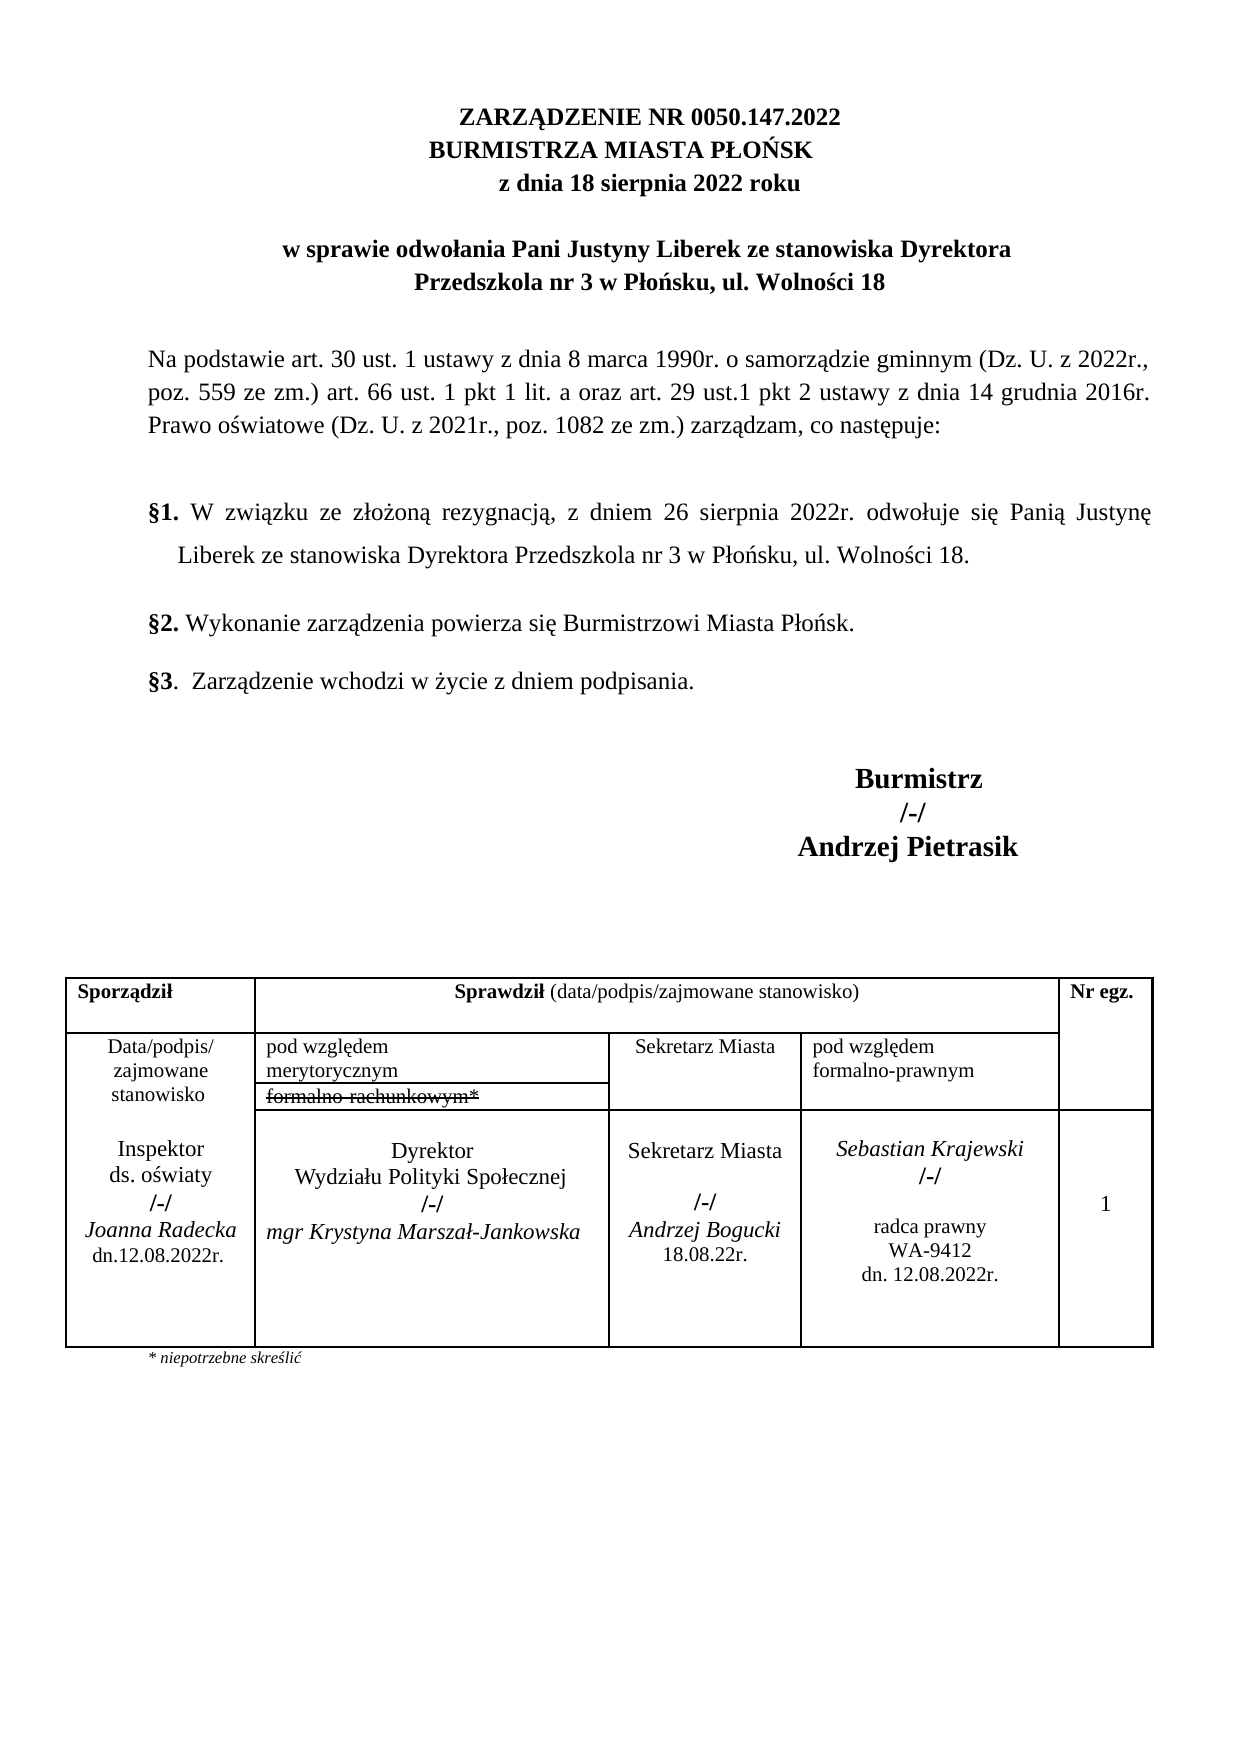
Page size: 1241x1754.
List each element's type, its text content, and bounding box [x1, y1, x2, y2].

text * niepotrzebne skreślić [148, 1348, 1152, 1367]
text Andrzej Pietrasik [590, 829, 1152, 862]
table_header Sporządził [67, 979, 254, 1032]
text §2. Wykonanie zarządzenia powierza się Burmistrzowi Miasta Płońsk. [148, 608, 1152, 637]
text §1. W związku ze złożoną rezygnacją, z dniem 26 sierpnia 2022r. odwołuje się Panią Justynę Liberek ze stanowiska Dyrektora Przedszkola nr 3 w Płońsku, ul. Wolności 18. [148, 497, 1152, 569]
table_cell Sekretarz Miasta [610, 1034, 800, 1108]
table_cell formalno-rachunkowym* [256, 1084, 608, 1108]
table_cell Sekretarz Miasta /-/ Andrzej Bogucki 18.08.22r. [610, 1111, 800, 1346]
table_cell Dyrektor Wydziału Polityki Społecznej /-/ mgr Krystyna Marszał-Jankowska [256, 1111, 608, 1346]
text §3. Zarządzenie wchodzi w życie z dniem podpisania. [148, 666, 1152, 694]
table_cell Sebastian Krajewski /-/ radca prawny WA-9412 dn. 12.08.2022r. [802, 1111, 1058, 1346]
table_cell Data/podpis/ zajmowane stanowisko Inspektor ds. oświaty /-/ Joanna Radecka dn.12.08.2022r. [67, 1034, 254, 1346]
table_cell 1 [1060, 1111, 1151, 1346]
table_cell pod względem merytorycznym [256, 1034, 608, 1082]
text Burmistrz [590, 762, 1152, 795]
text z dnia 18 sierpnia 2022 roku [148, 168, 1152, 197]
text BURMISTRZA MIASTA PŁOŃSK [148, 135, 1152, 164]
text Na podstawie art. 30 ust. 1 ustawy z dnia 8 marca 1990r. o samorządzie gminnym (Dz. U. z 2022r., poz. 559 ze zm.) art. 66 ust. 1 pkt 1 lit. a oraz art. 29 ust.1 pkt 2 ustawy z dnia 14 grudnia 2016r. Prawo oświatowe (Dz. U. z 2021r., poz. 1082 ze zm.) zarządzam, co następuje: [148, 344, 1152, 438]
table_header Nr egz. [1060, 979, 1151, 1108]
text /-/ [148, 795, 1152, 829]
text w sprawie odwołania Pani Justyny Liberek ze stanowiska Dyrektora Przedszkola nr 3 w Płońsku, ul. Wolności 18 [148, 234, 1152, 296]
table_cell pod względem formalno-prawnym [802, 1034, 1058, 1108]
table_header Sprawdził (data/podpis/zajmowane stanowisko) [256, 979, 1058, 1032]
text ZARZĄDZENIE NR 0050.147.2022 [148, 102, 1152, 131]
